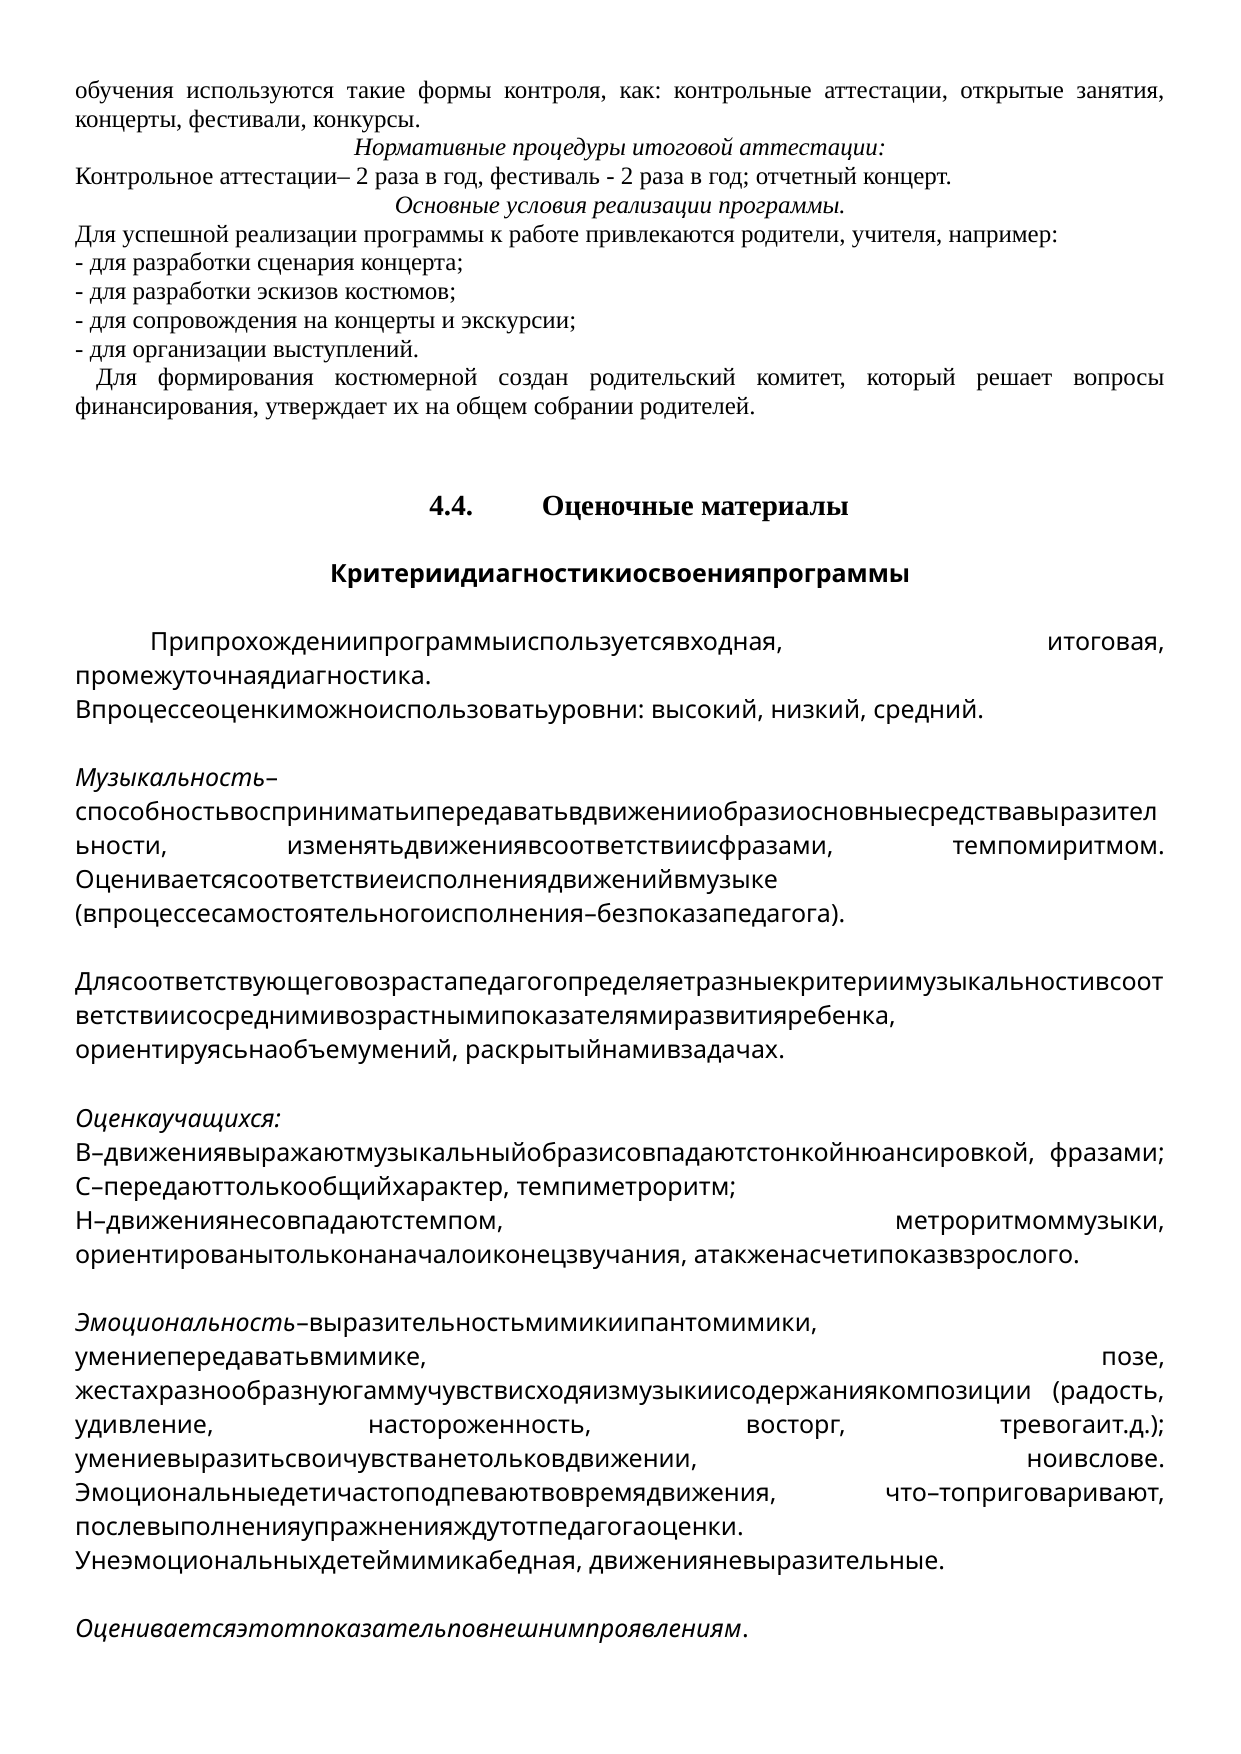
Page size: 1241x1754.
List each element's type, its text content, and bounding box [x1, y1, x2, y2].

text В–движениявыражаютмузыкальныйобразисовпадаютстонкойнюансировкой, фразами; С–передаюттолькообщийхарактер, темпиметроритм; [75, 1134, 1165, 1202]
text Оценкаучащихся: [75, 1100, 1165, 1134]
text Для формирования костюмерной создан родительский комитет, который решает вопросы финансирования, утверждает их на общем собрании родителей. [75, 362, 1165, 420]
text Критериидиагностикиосвоенияпрограммы [75, 555, 1165, 589]
text Контрольное аттестации– 2 раза в год, фестиваль - 2 раза в год; отчетный концерт. [75, 161, 1165, 190]
text - для сопровождения на концерты и экскурсии; [75, 305, 1165, 334]
text Припрохождениипрограммыиспользуетсявходная, итоговая, промежуточнаядиагностика. [75, 623, 1165, 691]
text - для разработки сценария концерта; [75, 247, 1165, 276]
text Для успешной реализации программы к работе привлекаются родители, учителя, например: [75, 219, 1165, 247]
list Оценочные материалы [112, 488, 1165, 521]
text Музыкальность–способностьвосприниматьипередаватьвдвиженииобразиосновныесредствавыразительности, изменятьдвижениявсоответствиисфразами, темпомиритмом. Оцениваетсясоответствиеисполнениядвиженийвмузыке (впроцессесамостоятельногоисполнения–безпоказапедагога). [75, 759, 1165, 930]
text Впроцессеоценкиможноиспользоватьуровни: высокий, низкий, средний. [75, 691, 1165, 726]
text - для разработки эскизов костюмов; [75, 276, 1165, 305]
text Основные условия реализации программы. [75, 190, 1165, 219]
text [75, 75, 1165, 132]
text Нормативные процедуры итоговой аттестации: [75, 132, 1165, 161]
text Эмоциональность–выразительностьмимикиипантомимики, умениепередаватьвмимике, позе, жестахразнообразнуюгаммучувствисходяизмузыкиисодержаниякомпозиции (радость, удивление, настороженность, восторг, тревогаит.д.); умениевыразитьсвоичувстванетольковдвижении, ноивслове. Эмоциональныедетичастоподпеваютвовремядвижения, что–топриговаривают, послевыполненияупражненияждутотпедагогаоценки. Унеэмоциональныхдетеймимикабедная, движенияневыразительные. [75, 1304, 1165, 1577]
text Оцениваетсяэтотпоказательповнешнимпроявлениям. [75, 1611, 1165, 1645]
text - для организации выступлений. [75, 334, 1165, 362]
text Н–движениянесовпадаютстемпом, метроритмоммузыки, ориентированытольконаначалоиконецзвучания, атакженасчетипоказвзрослого. [75, 1202, 1165, 1271]
text Длясоответствующеговозрастапедагогопределяетразныекритериимузыкальностивсоответствиисосреднимивозрастнымипоказателямиразвитияребенка, ориентируясьнаобъемумений, раскрытыйнамивзадачах. [75, 964, 1165, 1066]
